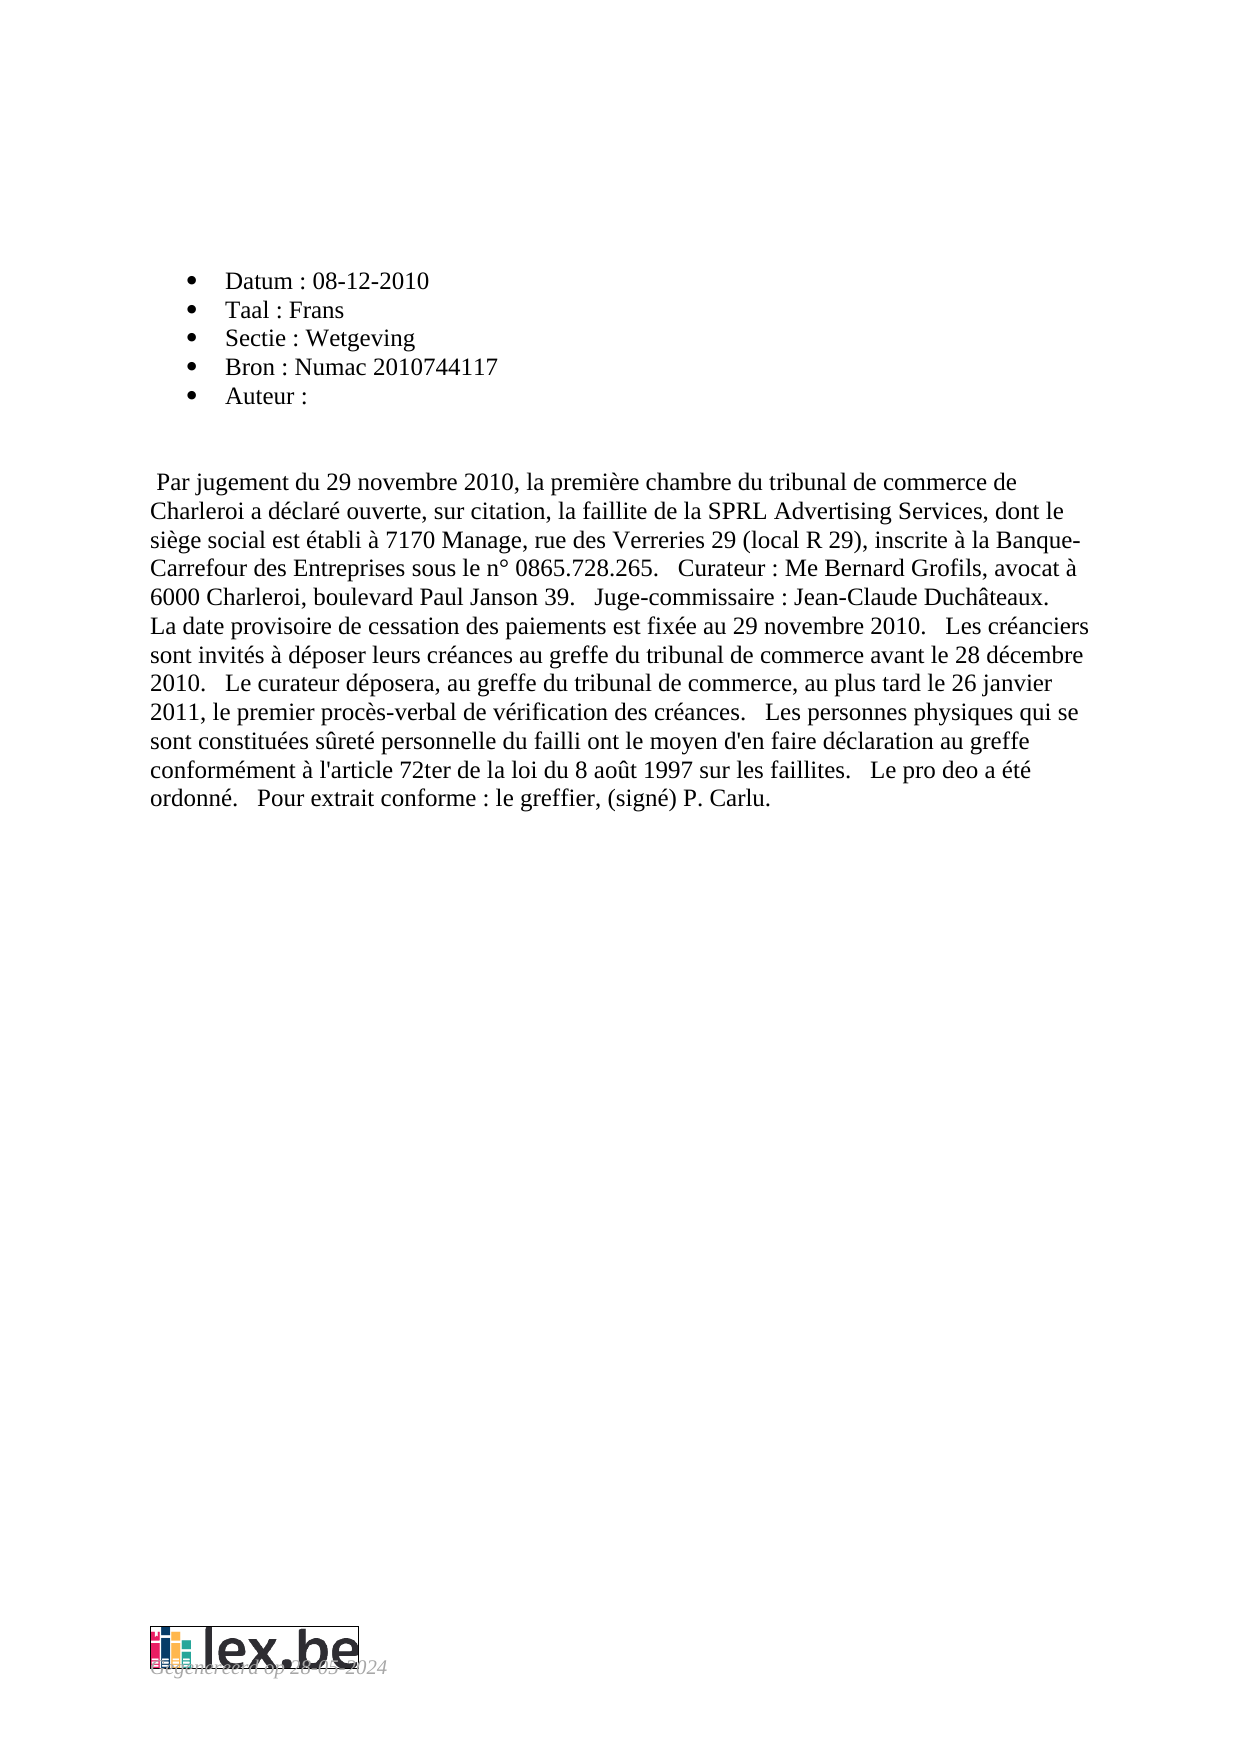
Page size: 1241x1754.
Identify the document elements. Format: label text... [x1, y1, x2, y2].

text Par jugement du 29 novembre 2010, la première chambre du tribunal de commerce de Charleroi a déclaré ouverte, sur citation, la faillite de la SPRL Advertising Services, dont le siège social est établi à 7170 Manage, rue des Verreries 29 (local R 29), inscrite à la Banque-Carrefour des Entreprises sous le n° 0865.728.265. Curateur : Me Bernard Grofils, avocat à 6000 Charleroi, boulevard Paul Janson 39. Juge-commissaire : Jean-Claude Duchâteaux. La date provisoire de cessation des paiements est fixée au 29 novembre 2010. Les créanciers sont invités à déposer leurs créances au greffe du tribunal de commerce avant le 28 décembre 2010. Le curateur déposera, au greffe du tribunal de commerce, au plus tard le 26 janvier 2011, le premier procès-verbal de vérification des créances. Les personnes physiques qui se sont constituées sûreté personnelle du failli ont le moyen d'en faire déclaration au greffe conformément à l'article 72ter de la loi du 8 août 1997 sur les faillites. Le pro deo a été ordonné. Pour extrait conforme : le greffier, (signé) P. Carlu. [150, 467, 1090, 812]
picture [151, 1627, 358, 1668]
list Bron : Numac 2010744117 [187, 352, 1090, 381]
list Auteur : [187, 381, 1090, 410]
list Taal : Frans [187, 295, 1090, 323]
list Datum : 08-12-2010 [187, 266, 1090, 295]
list Sectie : Wetgeving [187, 323, 1090, 352]
